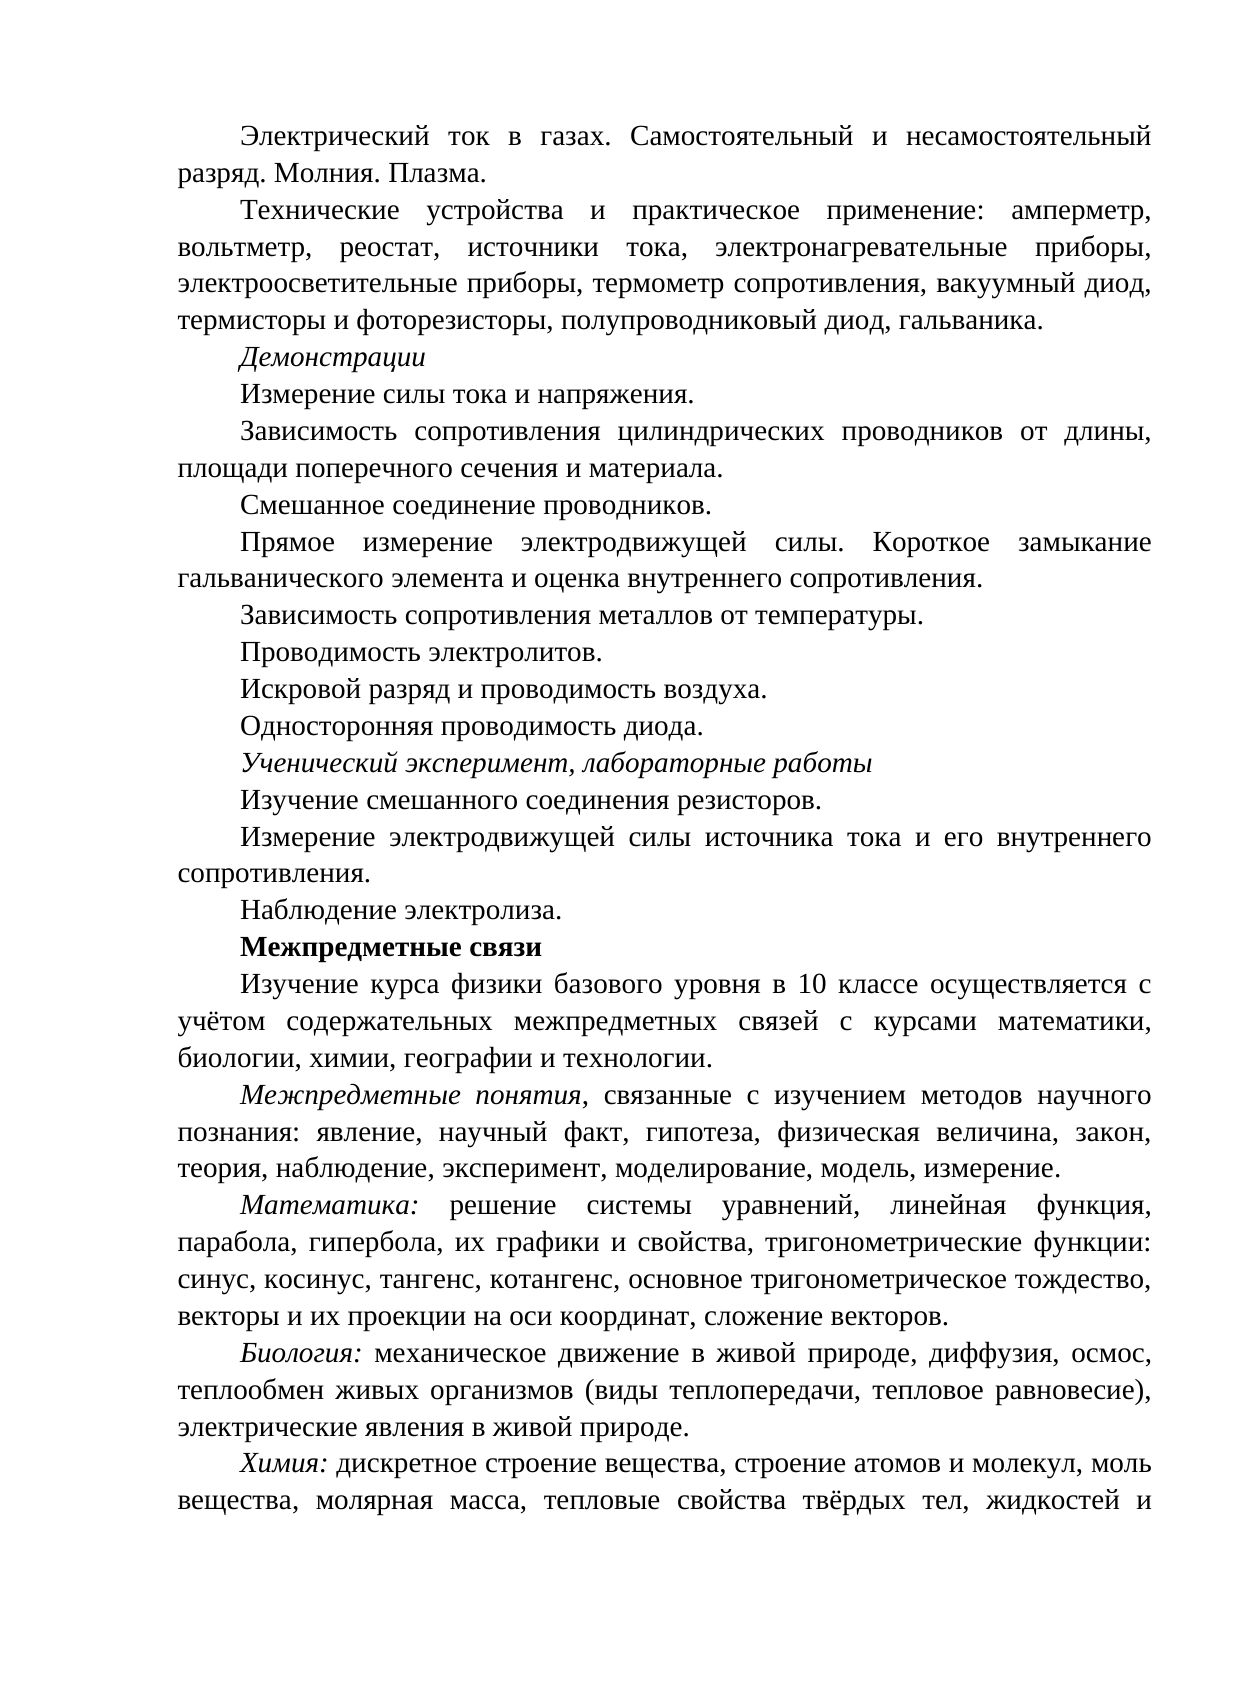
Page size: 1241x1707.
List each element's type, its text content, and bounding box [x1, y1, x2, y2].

text Технические устройства и практическое применение: амперметр, вольтметр, реостат, источники тока, электронагревательные приборы, электроосветительные приборы, термометр сопротивления, вакуумный диод, термисторы и фоторезисторы, полупроводниковый диод, гальваника. [177, 192, 1152, 336]
text Демонстрации [177, 339, 1152, 373]
text Изучение смешанного соединения резисторов. [177, 782, 1152, 815]
text Межпредметные связи [177, 929, 1152, 963]
text Математика: решение системы уравнений, линейная функция, парабола, гипербола, их графики и свойства, тригонометрические функции: синус, косинус, тангенс, котангенс, основное тригонометрическое тождество, векторы и их проекции на оси координат, сложение векторов. [177, 1187, 1152, 1332]
text Зависимость сопротивления цилиндрических проводников от длины, площади поперечного сечения и материала. [177, 413, 1152, 483]
text Прямое измерение электродвижущей силы. Короткое замыкание гальванического элемента и оценка внутреннего сопротивления. [177, 524, 1152, 594]
text Искровой разряд и проводимость воздуха. [177, 671, 1152, 705]
text Односторонняя проводимость диода. [177, 708, 1152, 742]
text Электрический ток в газах. Самостоятельный и несамостоятельный разряд. Молния. Плазма. [177, 118, 1152, 188]
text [177, 1446, 1152, 1516]
text Межпредметные понятия, связанные с изучением методов научного познания: явление, научный факт, гипотеза, физическая величина, закон, теория, наблюдение, эксперимент, моделирование, модель, измерение. [177, 1077, 1152, 1184]
text Смешанное соединение проводников. [177, 487, 1152, 520]
text Наблюдение электролиза. [177, 892, 1152, 926]
text Измерение силы тока и напряжения. [177, 376, 1152, 410]
text Проводимость электролитов. [177, 634, 1152, 668]
text Ученический эксперимент, лабораторные работы [177, 745, 1152, 778]
text Зависимость сопротивления металлов от температуры. [177, 597, 1152, 631]
text Изучение курса физики базового уровня в 10 классе осуществляется с учётом содержательных межпредметных связей с курсами математики, биологии, химии, географии и технологии. [177, 966, 1152, 1073]
text Измерение электродвижущей силы источника тока и его внутреннего сопротивления. [177, 819, 1152, 889]
text Биология: механическое движение в живой природе, диффузия, осмос, теплообмен живых организмов (виды теплопередачи, тепловое равновесие), электрические явления в живой природе. [177, 1335, 1152, 1442]
